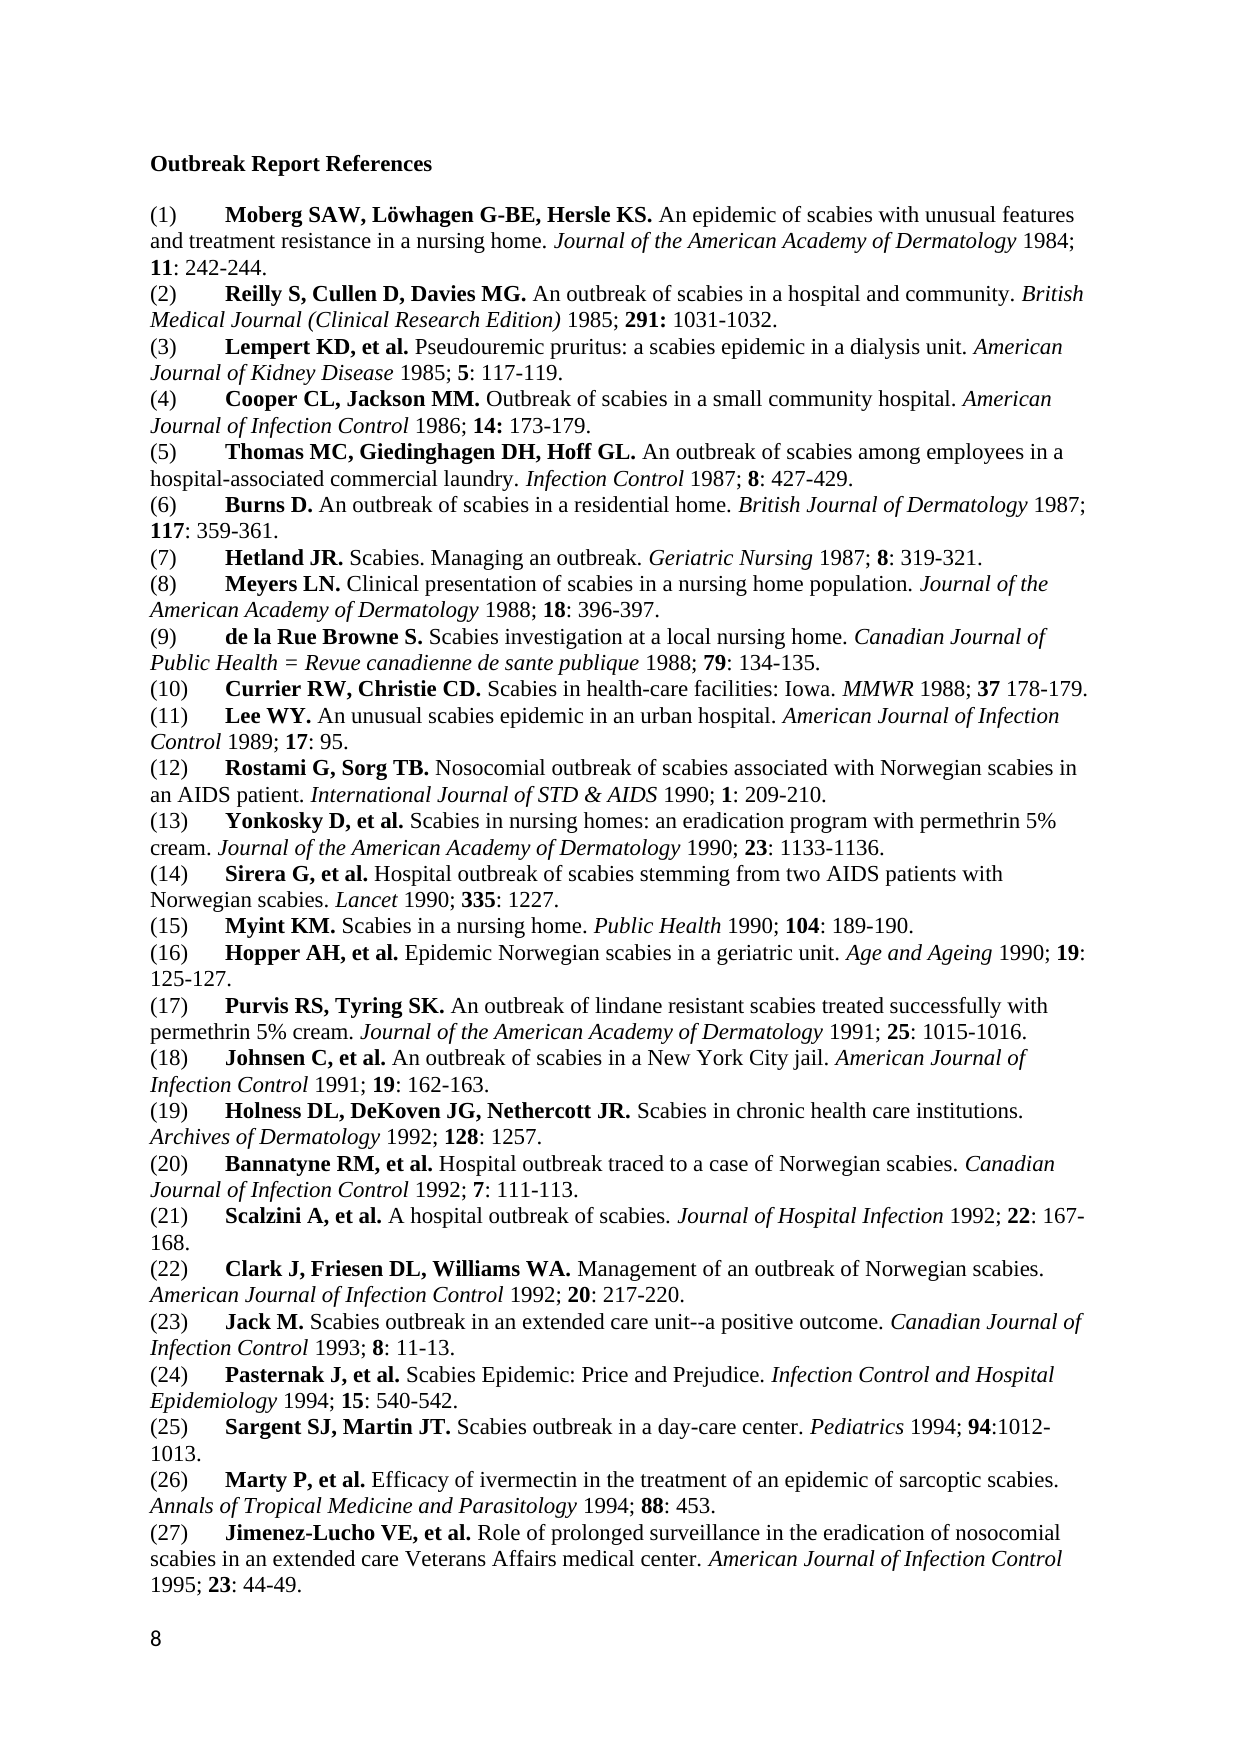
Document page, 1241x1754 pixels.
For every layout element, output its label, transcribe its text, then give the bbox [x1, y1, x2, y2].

text (6) Burns D. An outbreak of scabies in a residential home. British Journal of Dermatology 1987; 117: 359-361. [150, 491, 1090, 544]
text (10) Currier RW, Christie CD. Scabies in health-care facilities: Iowa. MMWR 1988; 37 178-179. [150, 675, 1090, 702]
text (19) Holness DL, DeKoven JG, Nethercott JR. Scabies in chronic health care institutions. Archives of Dermatology 1992; 128: 1257. [150, 1097, 1090, 1150]
text (17) Purvis RS, Tyring SK. An outbreak of lindane resistant scabies treated successfully with permethrin 5% cream. Journal of the American Academy of Dermatology 1991; 25: 1015-1016. [150, 992, 1090, 1044]
text (27) Jimenez-Lucho VE, et al. Role of prolonged surveillance in the eradication of nosocomial scabies in an extended care Veterans Affairs medical center. American Journal of Infection Control 1995; 23: 44-49. [150, 1519, 1090, 1598]
text (1) Moberg SAW, Löwhagen G-BE, Hersle KS. An epidemic of scabies with unusual features and treatment resistance in a nursing home. Journal of the American Academy of Dermatology 1984; 11: 242-244. [150, 201, 1090, 280]
text (24) Pasternak J, et al. Scabies Epidemic: Price and Prejudice. Infection Control and Hospital Epidemiology 1994; 15: 540-542. [150, 1361, 1090, 1413]
text (15) Myint KM. Scabies in a nursing home. Public Health 1990; 104: 189-190. [150, 913, 1090, 939]
text (20) Bannatyne RM, et al. Hospital outbreak traced to a case of Norwegian scabies. Canadian Journal of Infection Control 1992; 7: 111-113. [150, 1150, 1090, 1202]
text (13) Yonkosky D, et al. Scabies in nursing homes: an eradication program with permethrin 5% cream. Journal of the American Academy of Dermatology 1990; 23: 1133-1136. [150, 807, 1090, 860]
text (26) Marty P, et al. Efficacy of ivermectin in the treatment of an epidemic of sarcoptic scabies. Annals of Tropical Medicine and Parasitology 1994; 88: 453. [150, 1466, 1090, 1519]
text (18) Johnsen C, et al. An outbreak of scabies in a New York City jail. American Journal of Infection Control 1991; 19: 162-163. [150, 1044, 1090, 1097]
text (9) de la Rue Browne S. Scabies investigation at a local nursing home. Canadian Journal of Public Health = Revue canadienne de sante publique 1988; 79: 134-135. [150, 623, 1090, 675]
text (2) Reilly S, Cullen D, Davies MG. An outbreak of scabies in a hospital and community. British Medical Journal (Clinical Research Edition) 1985; 291: 1031-1032. [150, 280, 1090, 333]
text (16) Hopper AH, et al. Epidemic Norwegian scabies in a geriatric unit. Age and Ageing 1990; 19: 125-127. [150, 939, 1090, 992]
text (4) Cooper CL, Jackson MM. Outbreak of scabies in a small community hospital. American Journal of Infection Control 1986; 14: 173-179. [150, 386, 1090, 438]
text (14) Sirera G, et al. Hospital outbreak of scabies stemming from two AIDS patients with Norwegian scabies. Lancet 1990; 335: 1227. [150, 860, 1090, 913]
text (12) Rostami G, Sorg TB. Nosocomial outbreak of scabies associated with Norwegian scabies in an AIDS patient. International Journal of STD & AIDS 1990; 1: 209-210. [150, 754, 1090, 807]
text (8) Meyers LN. Clinical presentation of scabies in a nursing home population. Journal of the American Academy of Dermatology 1988; 18: 396-397. [150, 570, 1090, 623]
text (25) Sargent SJ, Martin JT. Scabies outbreak in a day-care center. Pediatrics 1994; 94:1012-1013. [150, 1413, 1090, 1466]
text (21) Scalzini A, et al. A hospital outbreak of scabies. Journal of Hospital Infection 1992; 22: 167-168. [150, 1202, 1090, 1255]
text (5) Thomas MC, Giedinghagen DH, Hoff GL. An outbreak of scabies among employees in a hospital-associated commercial laundry. Infection Control 1987; 8: 427-429. [150, 438, 1090, 491]
text Outbreak Report References [150, 150, 1090, 176]
text (22) Clark J, Friesen DL, Williams WA. Management of an outbreak of Norwegian scabies. American Journal of Infection Control 1992; 20: 217-220. [150, 1255, 1090, 1308]
text (7) Hetland JR. Scabies. Managing an outbreak. Geriatric Nursing 1987; 8: 319-321. [150, 544, 1090, 570]
text (3) Lempert KD, et al. Pseudouremic pruritus: a scabies epidemic in a dialysis unit. American Journal of Kidney Disease 1985; 5: 117-119. [150, 333, 1090, 386]
text (23) Jack M. Scabies outbreak in an extended care unit--a positive outcome. Canadian Journal of Infection Control 1993; 8: 11-13. [150, 1308, 1090, 1361]
text (11) Lee WY. An unusual scabies epidemic in an urban hospital. American Journal of Infection Control 1989; 17: 95. [150, 702, 1090, 754]
